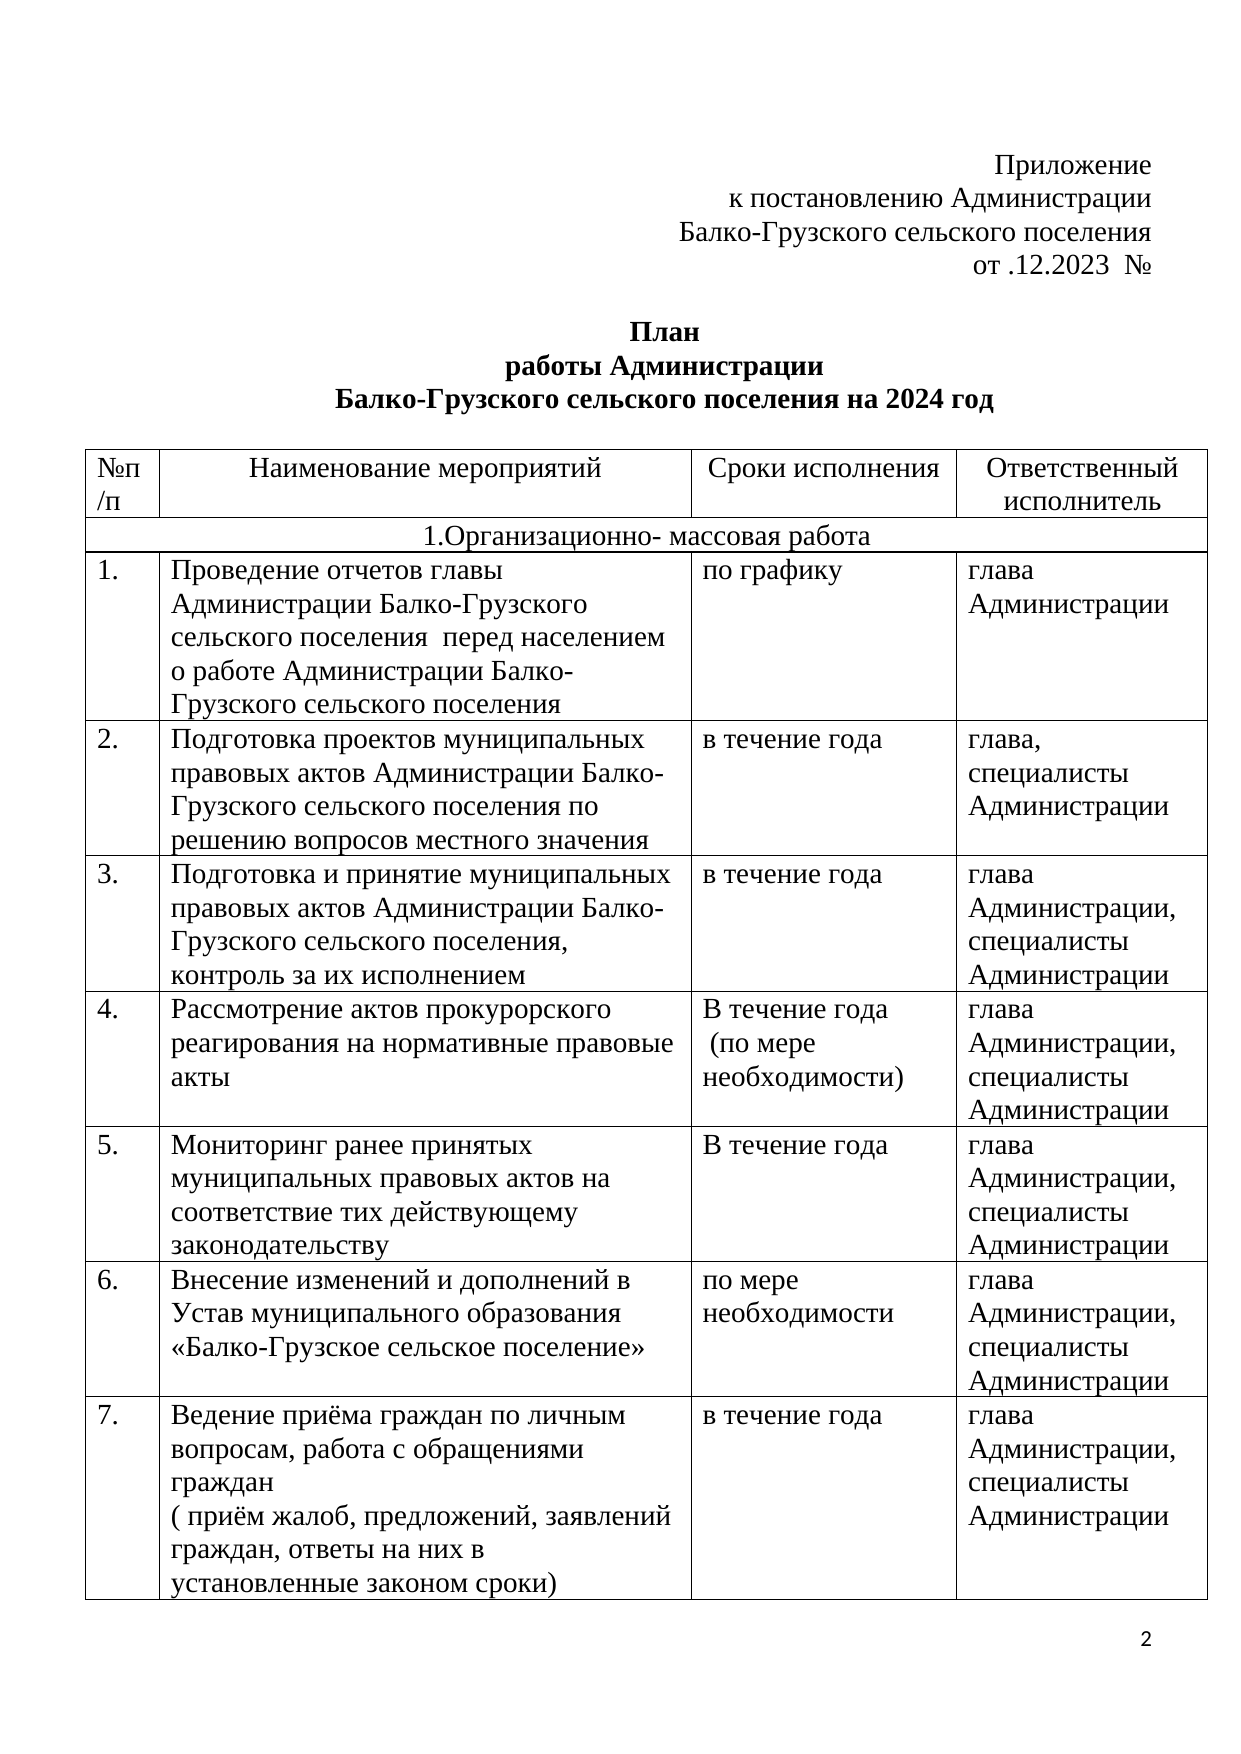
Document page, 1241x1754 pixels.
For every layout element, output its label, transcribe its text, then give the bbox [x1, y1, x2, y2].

table_cell глава Администрации, специалисты Администрации [957, 992, 1207, 1126]
table_cell 2. [86, 721, 159, 855]
table_cell Подготовка и принятие муниципальных правовых актов Администрации Балко-Грузского сельского поселения, контроль за их исполнением [160, 856, 691, 991]
table_cell глава Администрации, специалисты Администрации [957, 1262, 1207, 1396]
table_cell 7. [86, 1397, 159, 1598]
table_cell В течение года (по мере необходимости) [692, 992, 956, 1126]
table_cell 4. [86, 992, 159, 1126]
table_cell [957, 1397, 1207, 1598]
table_cell глава Администрации, специалисты Администрации [957, 1127, 1207, 1261]
table_cell Мониторинг ранее принятых муниципальных правовых актов на соответствие тих действующему законодательству [160, 1127, 691, 1261]
table_cell в течение года [692, 1397, 956, 1598]
table_cell В течение года [692, 1127, 956, 1261]
table_cell 3. [86, 856, 159, 991]
table_cell 1. [86, 553, 159, 720]
table_cell глава, специалисты Администрации [957, 721, 1207, 855]
table_cell по графику [692, 553, 956, 720]
table_header №п/п [86, 450, 159, 517]
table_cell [160, 1397, 691, 1598]
table_cell в течение года [692, 856, 956, 991]
table_cell Подготовка проектов муниципальных правовых актов Администрации Балко-Грузского сельского поселения по решению вопросов местного значения [160, 721, 691, 855]
text от .12.2023 № [177, 247, 1152, 281]
table_header Ответственный исполнитель [957, 450, 1207, 517]
table_cell глава Администрации [957, 553, 1207, 720]
table_cell 5. [86, 1127, 159, 1261]
table_cell по мере необходимости [692, 1262, 956, 1396]
text Балко-Грузского сельского поселения [177, 214, 1152, 247]
table_cell Внесение изменений и дополнений в Устав муниципального образования «Балко-Грузское сельское поселение» [160, 1262, 691, 1396]
text План [177, 314, 1152, 348]
table_cell глава Администрации, специалисты Администрации [957, 856, 1207, 991]
table_cell Рассмотрение актов прокурорского реагирования на нормативные правовые акты [160, 992, 691, 1126]
table_cell в течение года [692, 721, 956, 855]
table_cell 6. [86, 1262, 159, 1396]
text Приложение [177, 147, 1152, 180]
text Балко-Грузского сельского поселения на 2024 год [177, 382, 1152, 415]
table_header Наименование мероприятий [160, 450, 691, 517]
text работы Администрации [177, 348, 1152, 382]
table_cell Проведение отчетов главы Администрации Балко-Грузского сельского поселения перед населением о работе Администрации Балко-Грузского сельского поселения [160, 553, 691, 720]
table_cell 1.Организационно- массовая работа [86, 518, 1207, 551]
text к постановлению Администрации [177, 180, 1152, 214]
table_header Сроки исполнения [692, 450, 956, 517]
